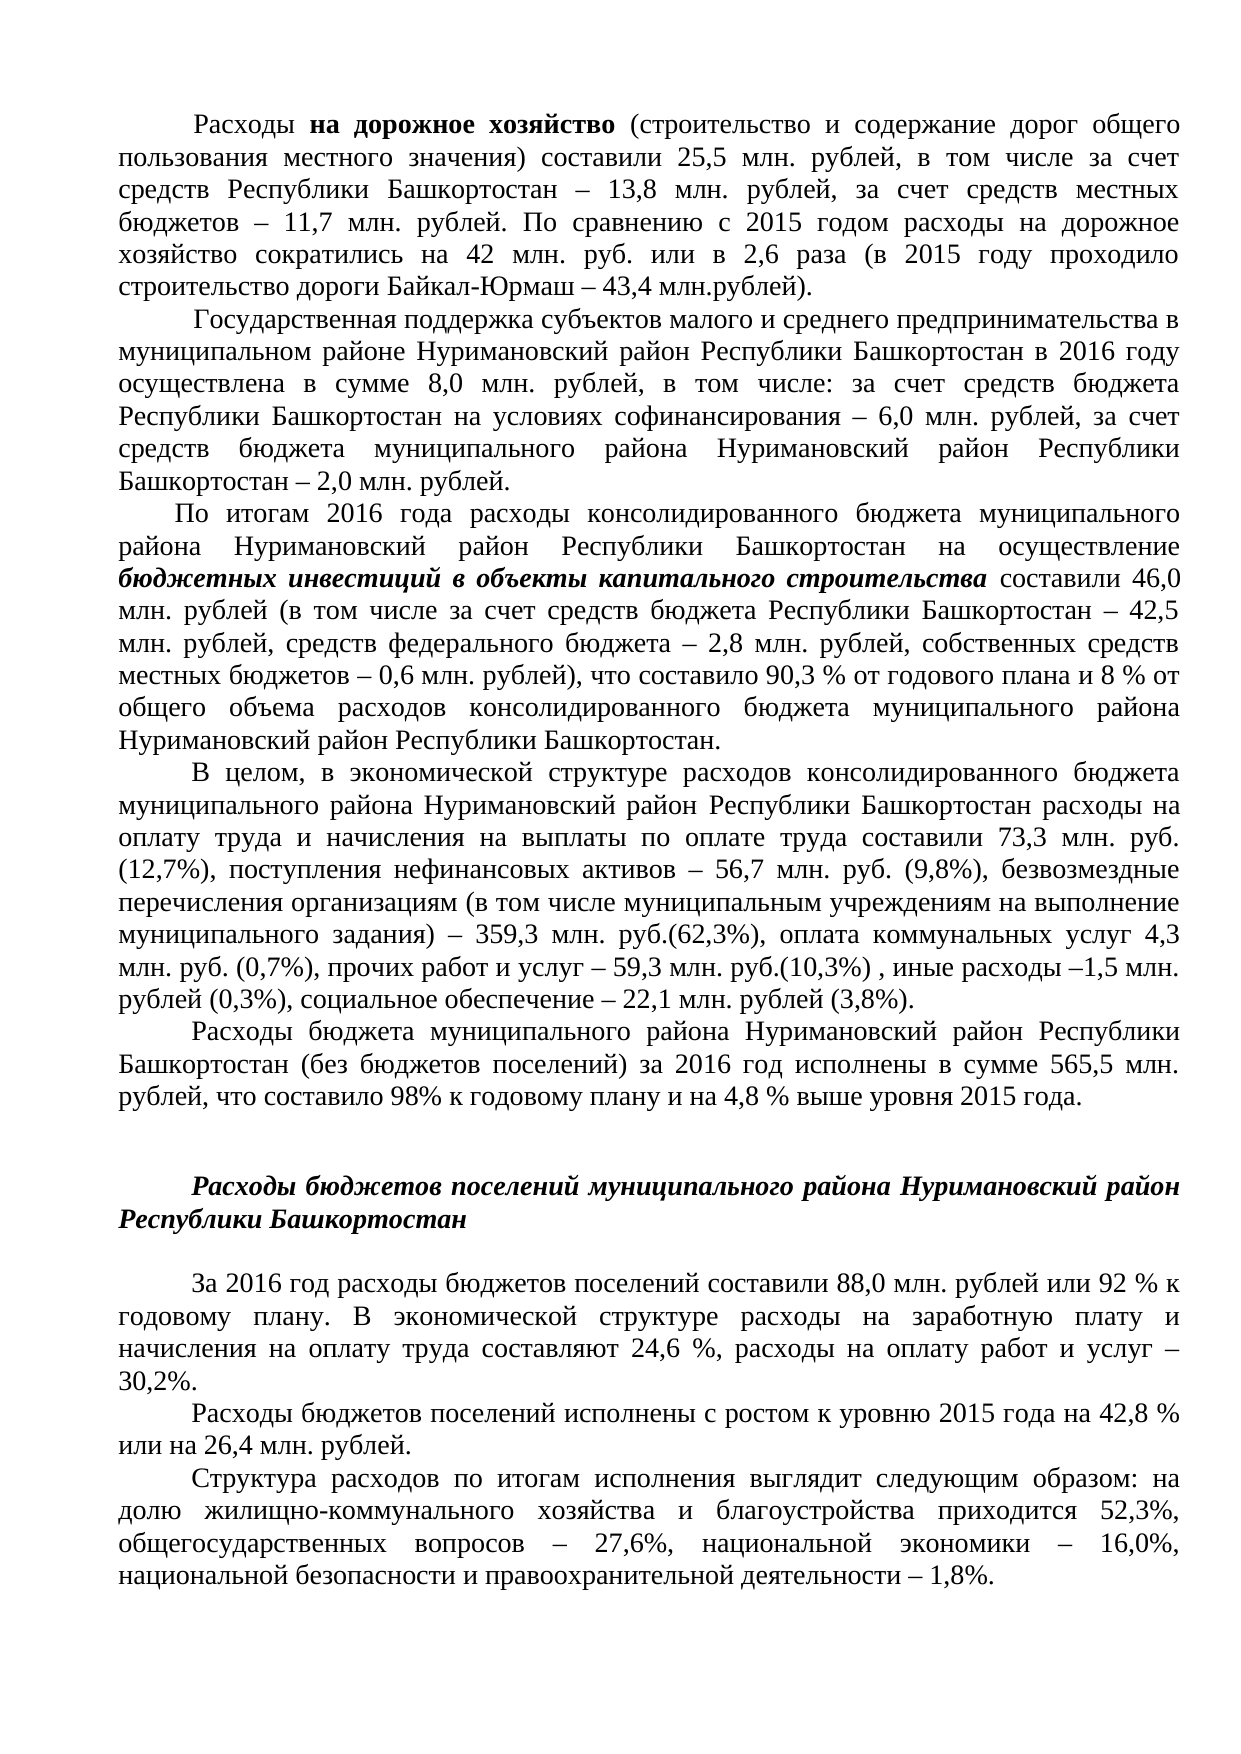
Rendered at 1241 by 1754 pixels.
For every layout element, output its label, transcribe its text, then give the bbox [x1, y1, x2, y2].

text Расходы бюджетов поселений муниципального района Нуримановский район Республики Башкортостан [118, 1169, 1181, 1234]
text Структура расходов по итогам исполнения выглядит следующим образом: на долю жилищно-коммунального хозяйства и благоустройства приходится 52,3%, общегосударственных вопросов – 27,6%, национальной экономики – 16,0%, национальной безопасности и правоохранительной деятельности – 1,8%. [118, 1461, 1181, 1590]
text Расходы на дорожное хозяйство (строительство и содержание дорог общего пользования местного значения) составили 25,5 млн. рублей, в том числе за счет средств Республики Башкортостан – 13,8 млн. рублей, за счет средств местных бюджетов – 11,7 млн. рублей. По сравнению с 2015 годом расходы на дорожное хозяйство сократились на 42 млн. руб. или в 2,6 раза (в 2015 году проходило строительство дороги Байкал-Юрмаш – 43,4 млн.рублей). [118, 107, 1181, 302]
text Расходы бюджетов поселений исполнены с ростом к уровню 2015 года на 42,8 % или на 26,4 млн. рублей. [118, 1396, 1181, 1461]
text По итогам 2016 года расходы консолидированного бюджета муниципального района Нуримановский район Республики Башкортостан на осуществление бюджетных инвестиций в объекты капитального строительства составили 46,0 млн. рублей (в том числе за счет средств бюджета Республики Башкортостан – 42,5 млн. рублей, средств федерального бюджета – 2,8 млн. рублей, собственных средств местных бюджетов – 0,6 млн. рублей), что составило 90,3 % от годового плана и 8 % от общего объема расходов консолидированного бюджета муниципального района Нуримановский район Республики Башкортостан. [118, 496, 1181, 755]
text За 2016 год расходы бюджетов поселений составили 88,0 млн. рублей или 92 % к годовому плану. В экономической структуре расходы на заработную плату и начисления на оплату труда составляют 24,6 %, расходы на оплату работ и услуг – 30,2%. [118, 1266, 1181, 1396]
text Расходы бюджета муниципального района Нуримановский район Республики Башкортостан (без бюджетов поселений) за 2016 год исполнены в сумме 565,5 млн. рублей, что составило 98% к годовому плану и на 4,8 % выше уровня 2015 года. [118, 1014, 1181, 1112]
text Государственная поддержка субъектов малого и среднего предпринимательства в муниципальном районе Нуримановский район Республики Башкортостан в 2016 году осуществлена в сумме 8,0 млн. рублей, в том числе: за счет средств бюджета Республики Башкортостан на условиях софинансирования – 6,0 млн. рублей, за счет средств бюджета муниципального района Нуримановский район Республики Башкортостан – 2,0 млн. рублей. [118, 302, 1181, 496]
text В целом, в экономической структуре расходов консолидированного бюджета муниципального района Нуримановский район Республики Башкортостан расходы на оплату труда и начисления на выплаты по оплате труда составили 73,3 млн. руб. (12,7%), поступления нефинансовых активов – 56,7 млн. руб. (9,8%), безвозмездные перечисления организациям (в том числе муниципальным учреждениям на выполнение муниципального задания) – 359,3 млн. руб.(62,3%), оплата коммунальных услуг 4,3 млн. руб. (0,7%), прочих работ и услуг – 59,3 млн. руб.(10,3%) , иные расходы –1,5 млн. рублей (0,3%), социальное обеспечение – 22,1 млн. рублей (3,8%). [118, 755, 1181, 1014]
